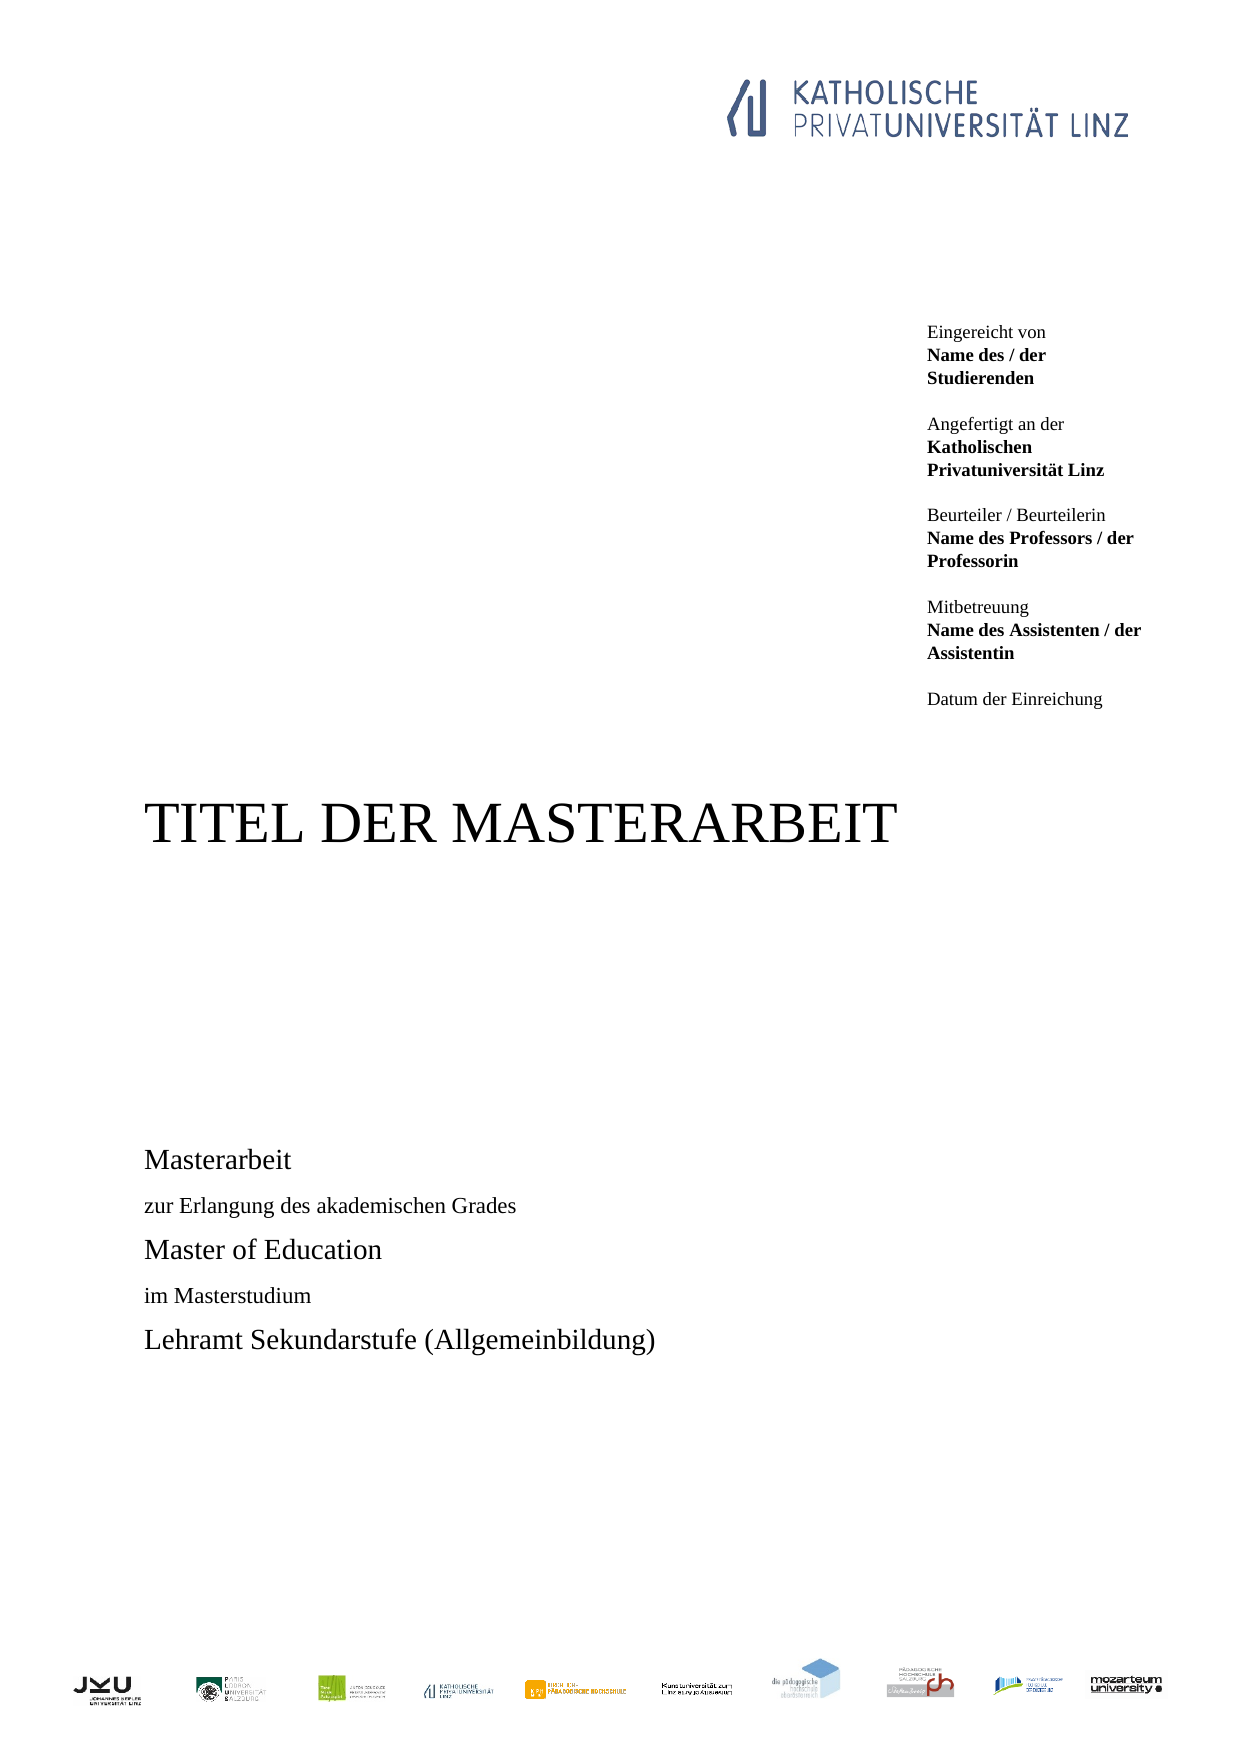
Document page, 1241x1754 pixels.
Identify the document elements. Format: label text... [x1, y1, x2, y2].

text Angefertigt an der [927, 412, 1155, 435]
picture [72, 1676, 141, 1706]
picture [662, 1683, 732, 1695]
text Name des Professors / der Professorin [927, 526, 1155, 572]
picture [318, 1675, 386, 1702]
picture [1085, 1670, 1168, 1699]
picture [726, 79, 1129, 140]
text Name des Assistenten / der Assistentin [927, 618, 1155, 664]
picture [772, 1658, 841, 1699]
picture [525, 1680, 626, 1699]
text Datum der Einreichung [927, 687, 1155, 710]
text Beurteiler / Beurteilerin [927, 503, 1155, 526]
text Mitbetreuung [927, 595, 1155, 618]
text Katholischen Privatuniversität Linz [927, 435, 1155, 481]
picture [993, 1676, 1064, 1695]
text Name des / der Studierenden [927, 343, 1155, 389]
picture [886, 1664, 955, 1698]
picture [423, 1683, 494, 1699]
picture [196, 1677, 267, 1702]
text Eingereicht von [927, 320, 1155, 343]
